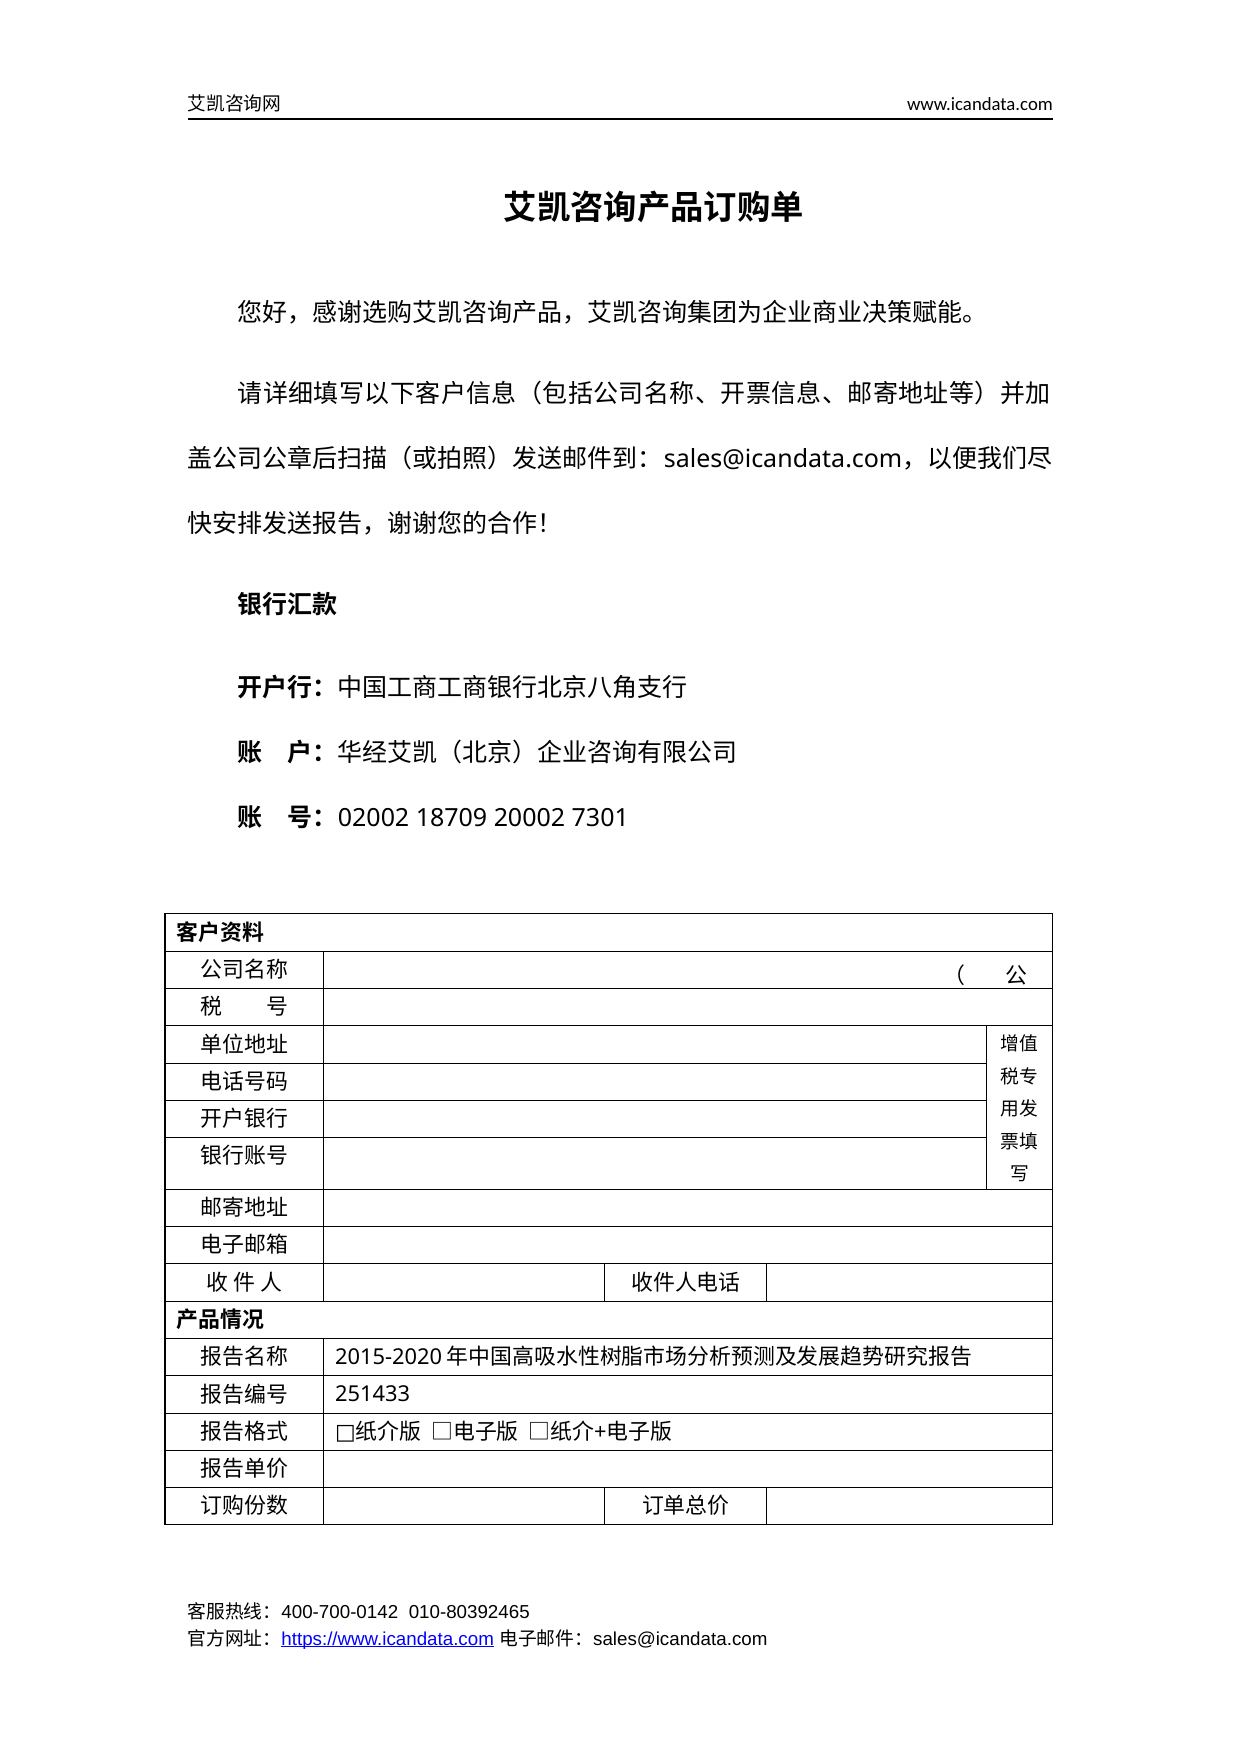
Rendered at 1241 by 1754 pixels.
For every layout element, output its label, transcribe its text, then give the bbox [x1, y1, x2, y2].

text 银行汇款 [187, 570, 1053, 635]
table_cell 报告格式 [166, 1414, 323, 1450]
table_cell 报告单价 [166, 1451, 323, 1487]
table_cell [324, 1451, 1052, 1487]
table_cell [324, 1026, 986, 1062]
text 账 号：02002 18709 20002 7301 [187, 783, 1053, 848]
table_cell 报告名称 [166, 1339, 323, 1375]
text 您好，感谢选购艾凯咨询产品，艾凯咨询集团为企业商业决策赋能。 [187, 278, 1053, 343]
table_cell 产品情况 [166, 1302, 1052, 1338]
table_cell [767, 1264, 1052, 1301]
table_cell 收件人电话 [605, 1264, 766, 1301]
table_header 客户资料 [166, 914, 1052, 951]
table_cell 增值税专用发票填写 [987, 1026, 1052, 1189]
table_cell [324, 1488, 604, 1524]
table_cell 251433 [324, 1376, 1052, 1412]
table_cell 电话号码 [166, 1064, 323, 1100]
table_cell [324, 1064, 986, 1100]
table_cell 单位地址 [166, 1026, 323, 1062]
table_cell 电子邮箱 [166, 1227, 323, 1263]
table_cell [324, 1227, 1052, 1263]
table_cell [324, 1264, 604, 1301]
table_cell 订单总价 [605, 1488, 766, 1524]
table_cell [324, 989, 1052, 1025]
table_cell 订购份数 [166, 1488, 323, 1524]
table_cell 邮寄地址 [166, 1190, 323, 1226]
table_cell [767, 1488, 1052, 1524]
table_cell 2015-2020年中国高吸水性树脂市场分析预测及发展趋势研究报告 [324, 1339, 1052, 1375]
table_cell [324, 952, 1052, 988]
table_cell 报告编号 [166, 1376, 323, 1412]
table_cell [324, 1190, 1052, 1226]
table_cell 银行账号 [166, 1138, 323, 1189]
table_cell [324, 1138, 986, 1189]
table_cell 收 件 人 [166, 1264, 323, 1301]
text 账 户：华经艾凯（北京）企业咨询有限公司 [187, 718, 1053, 783]
table_cell 公司名称 [166, 952, 323, 988]
table_cell □纸介版 □电子版 □纸介+电子版 [324, 1414, 1052, 1450]
table_cell 开户银行 [166, 1101, 323, 1137]
table_cell 税 号 [166, 989, 323, 1025]
text 艾凯咨询产品订购单 [187, 172, 1053, 237]
table_cell [324, 1101, 986, 1137]
text 开户行：中国工商工商银行北京八角支行 [187, 653, 1053, 718]
text 请详细填写以下客户信息（包括公司名称、开票信息、邮寄地址等）并加盖公司公章后扫描（或拍照）发送邮件到：sales@icandata.com，以便我们尽快安排发送报告，谢谢您的合作！ [187, 359, 1053, 554]
